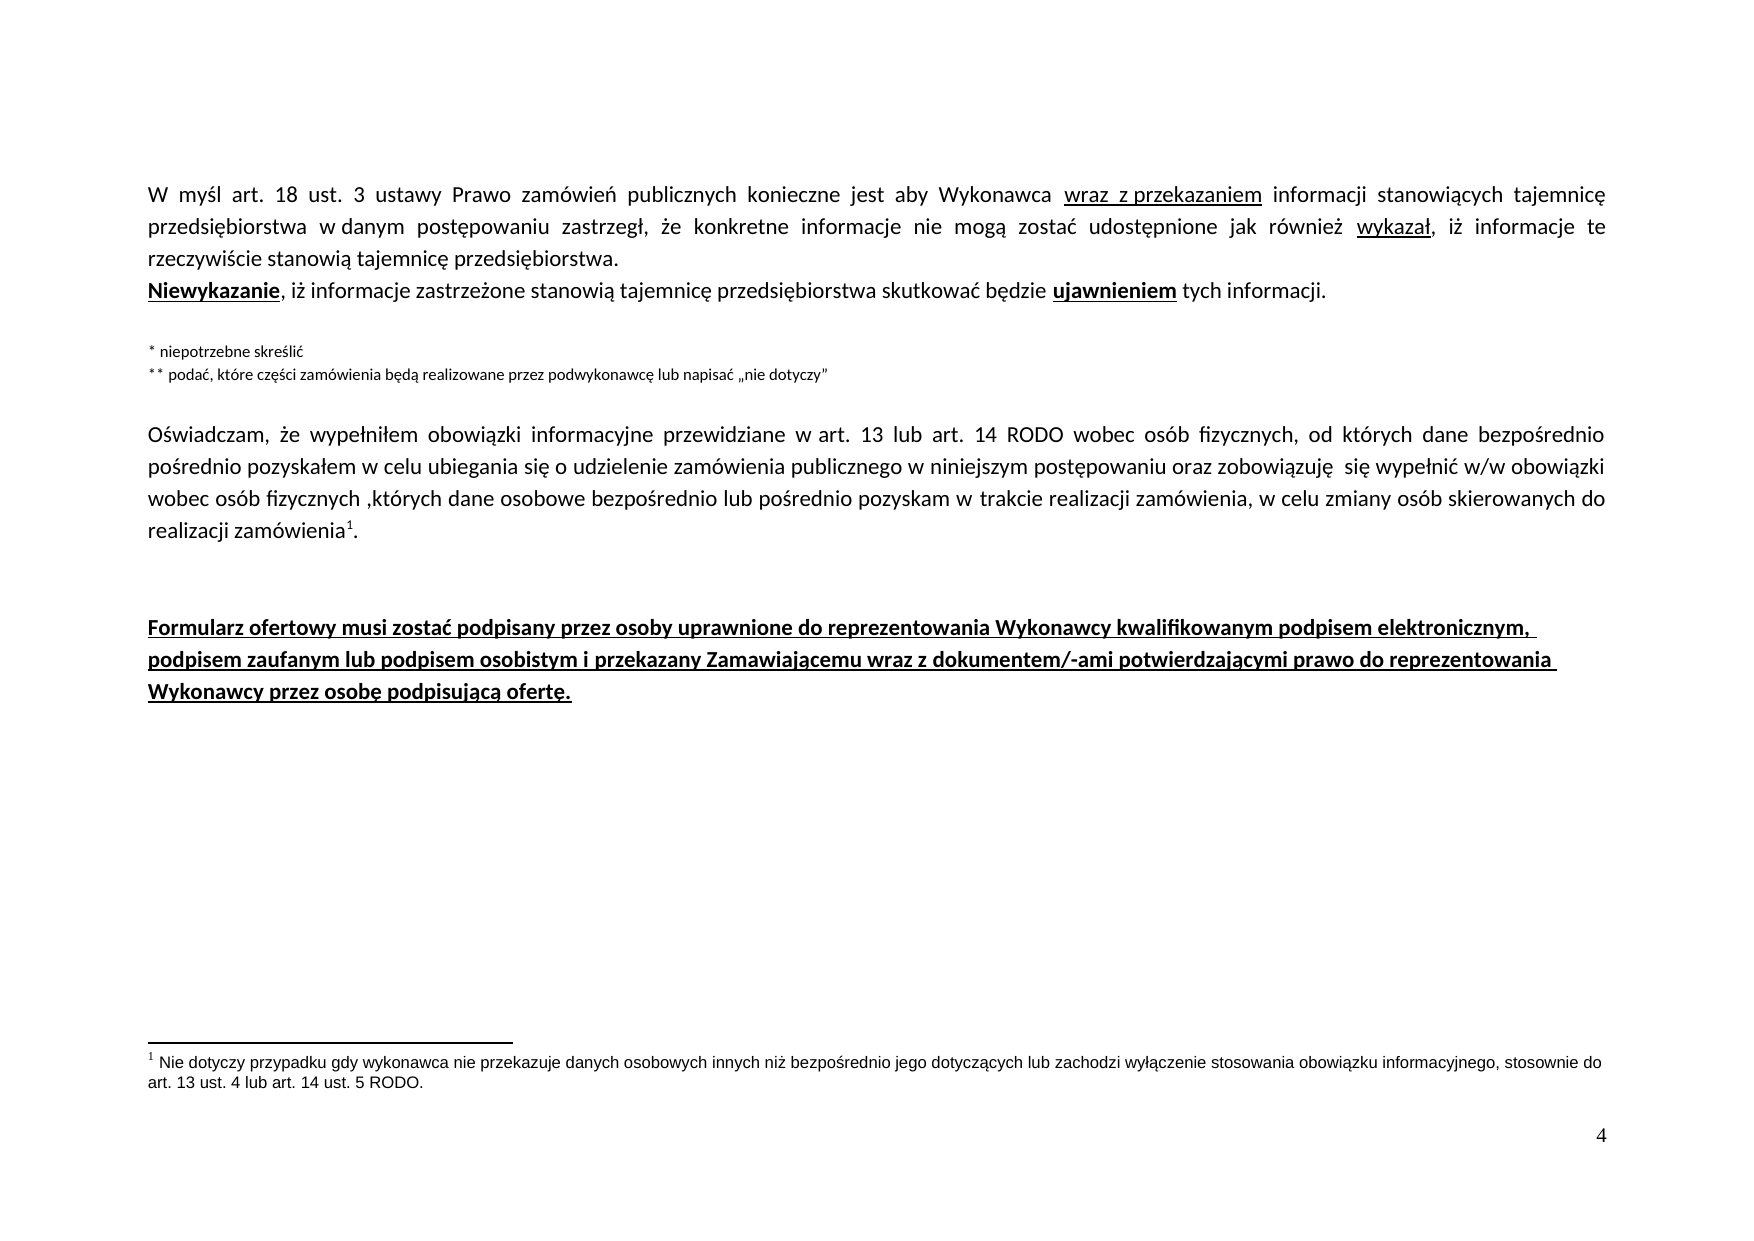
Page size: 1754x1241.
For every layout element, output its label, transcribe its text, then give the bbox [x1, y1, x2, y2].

text * niepotrzebne skreślić [148, 341, 1606, 361]
text ** podać, które części zamówienia będą realizowane przez podwykonawcę lub napisać „nie dotyczy” [148, 364, 1606, 384]
text Niewykazanie, iż informacje zastrzeżone stanowią tajemnicę przedsiębiorstwa skutkować będzie ujawnieniem tych informacji. [148, 276, 1606, 304]
text Formularz ofertowy musi zostać podpisany przez osoby uprawnione do reprezentowania Wykonawcy kwalifikowanym podpisem elektronicznym, podpisem zaufanym lub podpisem osobistym i przekazany Zamawiającemu wraz z dokumentem/-ami potwierdzającymi prawo do reprezentowania Wykonawcy przez osobę podpisującą ofertę. [148, 613, 1606, 705]
text Oświadczam, że wypełniłem obowiązki informacyjne przewidziane w art. 13 lub art. 14 RODO wobec osób fizycznych, od których dane bezpośrednio pośrednio pozyskałem w celu ubiegania się o udzielenie zamówienia publicznego w niniejszym postępowaniu oraz zobowiązuję się wypełnić w/w obowiązki wobec osób fizycznych ,których dane osobowe bezpośrednio lub pośrednio pozyskam w trakcie realizacji zamówienia, w celu zmiany osób skierowanych do realizacji zamówienia. [148, 420, 1606, 544]
text W myśl art. 18 ust. 3 ustawy Prawo zamówień publicznych konieczne jest aby Wykonawca wraz z przekazaniem informacji stanowiących tajemnicę przedsiębiorstwa w danym postępowaniu zastrzegł, że konkretne informacje nie mogą zostać udostępnione jak również wykazał, iż informacje te rzeczywiście stanowią tajemnicę przedsiębiorstwa. [148, 180, 1606, 272]
